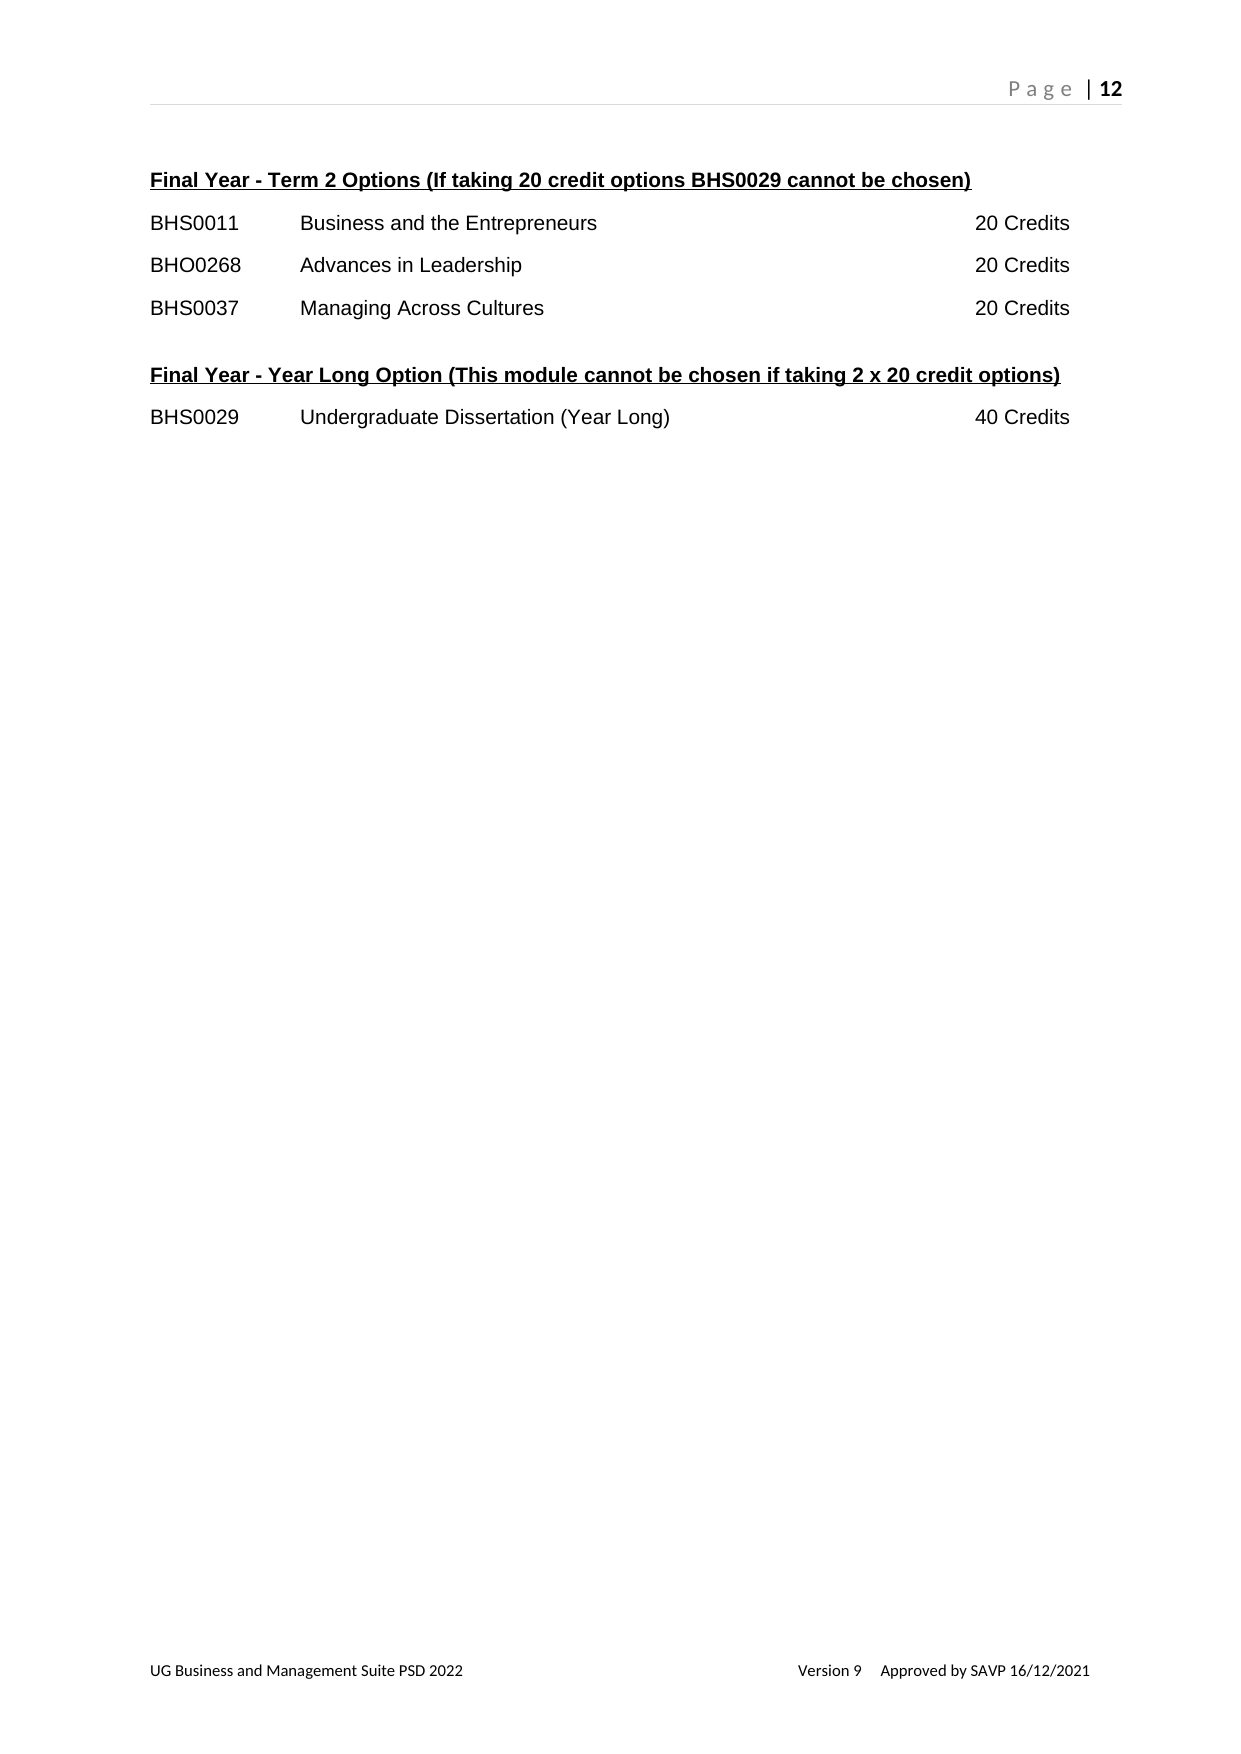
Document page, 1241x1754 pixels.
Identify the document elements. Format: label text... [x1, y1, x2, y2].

text BHO0268 Advances in Leadership 20 Credits [150, 253, 1122, 277]
text BHS0037 Managing Across Cultures 20 Credits [150, 296, 1122, 319]
text BHS0011 Business and the Entrepreneurs 20 Credits [150, 210, 1122, 234]
text Final Year - Year Long Option (This module cannot be chosen if taking 2 x 20 credit options) [150, 362, 1122, 386]
text Final Year - Term 2 Options (If taking 20 credit options BHS0029 cannot be chosen) [150, 168, 1122, 192]
text BHS0029 Undergraduate Dissertation (Year Long) 40 Credits [150, 405, 1122, 429]
